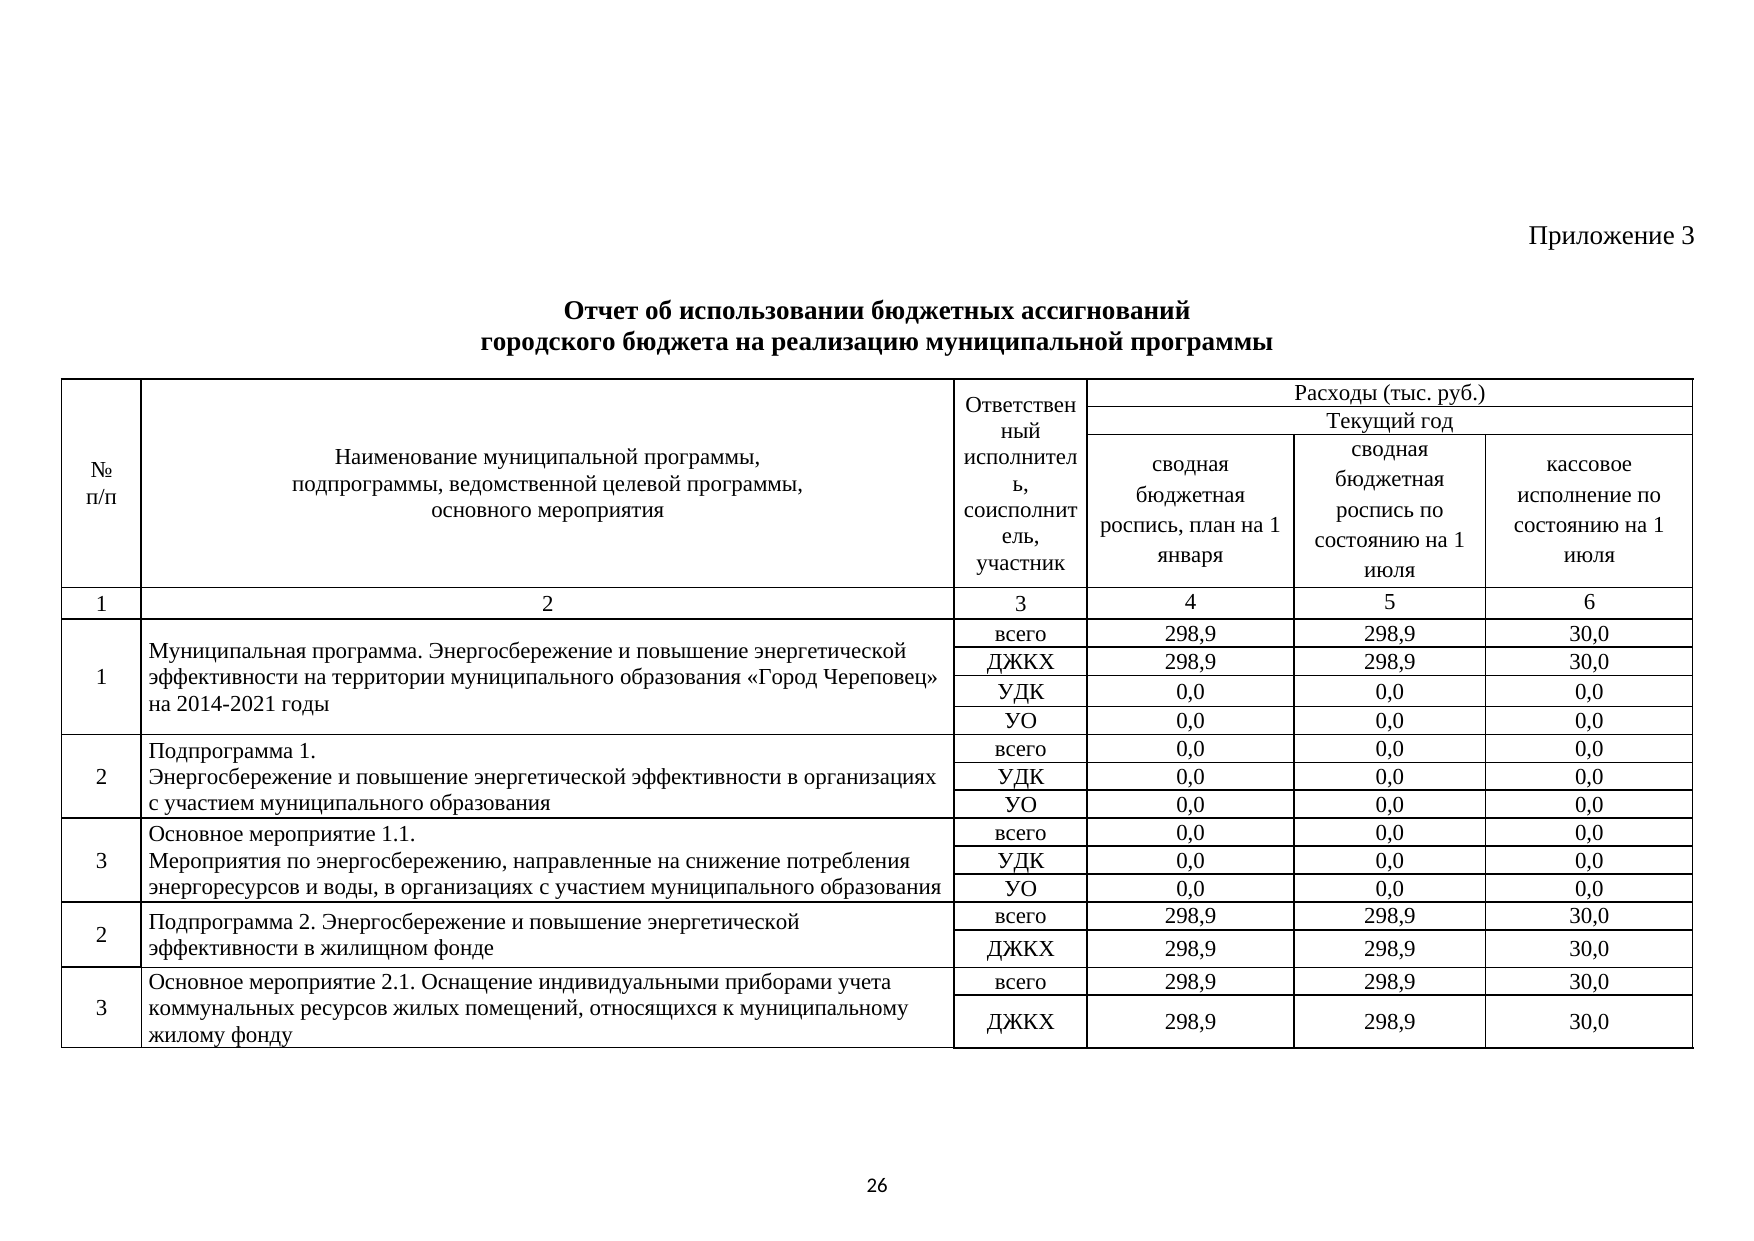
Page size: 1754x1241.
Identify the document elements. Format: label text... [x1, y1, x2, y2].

table_cell всего [955, 819, 1086, 845]
table_cell УДК [955, 847, 1086, 873]
table_cell 0,0 [1088, 847, 1293, 873]
table_cell 6 [1486, 588, 1692, 618]
text Приложение 3 [59, 219, 1695, 250]
table_header Ответственный исполнитель, соисполнитель, участник [955, 380, 1086, 586]
table_cell ДЖКХ [955, 996, 1086, 1047]
table_cell 0,0 [1486, 791, 1692, 817]
table_cell 298,9 [1088, 931, 1293, 966]
table_cell 0,0 [1295, 735, 1485, 761]
table_cell 0,0 [1486, 847, 1692, 873]
table_cell 0,0 [1486, 735, 1692, 761]
table_cell 0,0 [1088, 763, 1293, 789]
table_cell 0,0 [1486, 875, 1692, 901]
table_cell сводная бюджетная роспись, план на 1 января [1088, 435, 1293, 586]
table_cell Основное мероприятие 1.1. Мероприятия по энергосбережению, направленные на снижение потребления энергоресурсов и воды, в организациях с участием муниципального образования [142, 819, 953, 901]
table_cell 0,0 [1295, 819, 1485, 845]
table_cell 0,0 [1486, 676, 1692, 706]
table_cell 0,0 [1088, 676, 1293, 706]
table_cell всего [955, 968, 1086, 994]
table_cell 30,0 [1486, 903, 1692, 929]
table_cell УО [955, 707, 1086, 733]
table_cell всего [955, 620, 1086, 646]
table_header № п/п [62, 380, 140, 586]
table_cell 0,0 [1295, 763, 1485, 789]
table_cell 4 [1088, 588, 1293, 618]
table_cell 3 [62, 819, 140, 901]
table_cell всего [955, 735, 1086, 761]
table_cell 3 [62, 968, 141, 1047]
text Отчет об использовании бюджетных ассигнований [59, 294, 1695, 325]
table_cell 30,0 [1486, 620, 1692, 646]
table_cell 30,0 [1486, 648, 1692, 675]
table_cell Подпрограмма 2. Энергосбережение и повышение энергетической эффективности в жилищном фонде [142, 903, 953, 966]
table_cell 298,9 [1295, 903, 1485, 929]
table_cell сводная бюджетная роспись по состоянию на 1 июля [1295, 435, 1485, 586]
table_cell ДЖКХ [955, 931, 1086, 966]
table_cell 298,9 [1295, 648, 1485, 675]
table_cell 0,0 [1486, 763, 1692, 789]
table_cell 298,9 [1088, 903, 1293, 929]
table_cell 2 [62, 903, 140, 966]
table_cell 1 [62, 620, 140, 733]
table_cell Основное мероприятие 2.1. Оснащение индивидуальными приборами учета коммунальных ресурсов жилых помещений, относящихся к муниципальному жилому фонду [142, 968, 953, 1047]
table_cell 0,0 [1295, 676, 1485, 706]
table_cell Подпрограмма 1. Энергосбережение и повышение энергетической эффективности в организациях с участием муниципального образования [142, 735, 953, 817]
table_cell 30,0 [1486, 931, 1692, 966]
table_cell 0,0 [1295, 875, 1485, 901]
table_cell Текущий год [1088, 407, 1692, 434]
table_cell 0,0 [1088, 875, 1293, 901]
table_cell 3 [955, 588, 1086, 618]
table_cell 30,0 [1486, 996, 1692, 1047]
table_cell 0,0 [1088, 791, 1293, 817]
table_cell 298,9 [1088, 648, 1293, 675]
table_cell 0,0 [1088, 735, 1293, 761]
table_cell кассовое исполнение по состоянию на 1 июля [1486, 435, 1692, 586]
table_cell УО [955, 875, 1086, 901]
table_cell УДК [955, 676, 1086, 706]
table_cell 0,0 [1486, 819, 1692, 845]
table_cell всего [955, 903, 1086, 929]
table_cell 298,9 [1088, 620, 1293, 646]
table_cell 30,0 [1486, 968, 1692, 994]
table_cell УДК [955, 763, 1086, 789]
table_cell 1 [62, 588, 140, 618]
table_cell 0,0 [1088, 819, 1293, 845]
table_cell 298,9 [1295, 620, 1485, 646]
table_cell 0,0 [1295, 707, 1485, 733]
table_header Расходы (тыс. руб.) [1088, 380, 1692, 406]
table_cell 0,0 [1088, 707, 1293, 733]
table_cell 5 [1295, 588, 1485, 618]
table_cell 2 [142, 588, 953, 618]
table_cell 298,9 [1295, 968, 1485, 994]
table_cell 0,0 [1295, 791, 1485, 817]
table_cell 298,9 [1295, 931, 1485, 966]
table_cell 0,0 [1486, 707, 1692, 733]
table_cell Муниципальная программа. Энергосбережение и повышение энергетической эффективности на территории муниципального образования «Город Череповец» на 2014-2021 годы [142, 620, 953, 733]
table_cell 298,9 [1088, 968, 1293, 994]
table_cell ДЖКХ [955, 648, 1086, 675]
table_cell 298,9 [1088, 996, 1293, 1047]
table_cell 2 [62, 735, 140, 817]
table_header Наименование муниципальной программы, подпрограммы, ведомственной целевой программы, основного мероприятия [142, 380, 953, 586]
table_cell УО [955, 791, 1086, 817]
text городского бюджета на реализацию муниципальной программы [59, 325, 1695, 356]
table_cell 0,0 [1295, 847, 1485, 873]
table_cell 298,9 [1295, 996, 1485, 1047]
